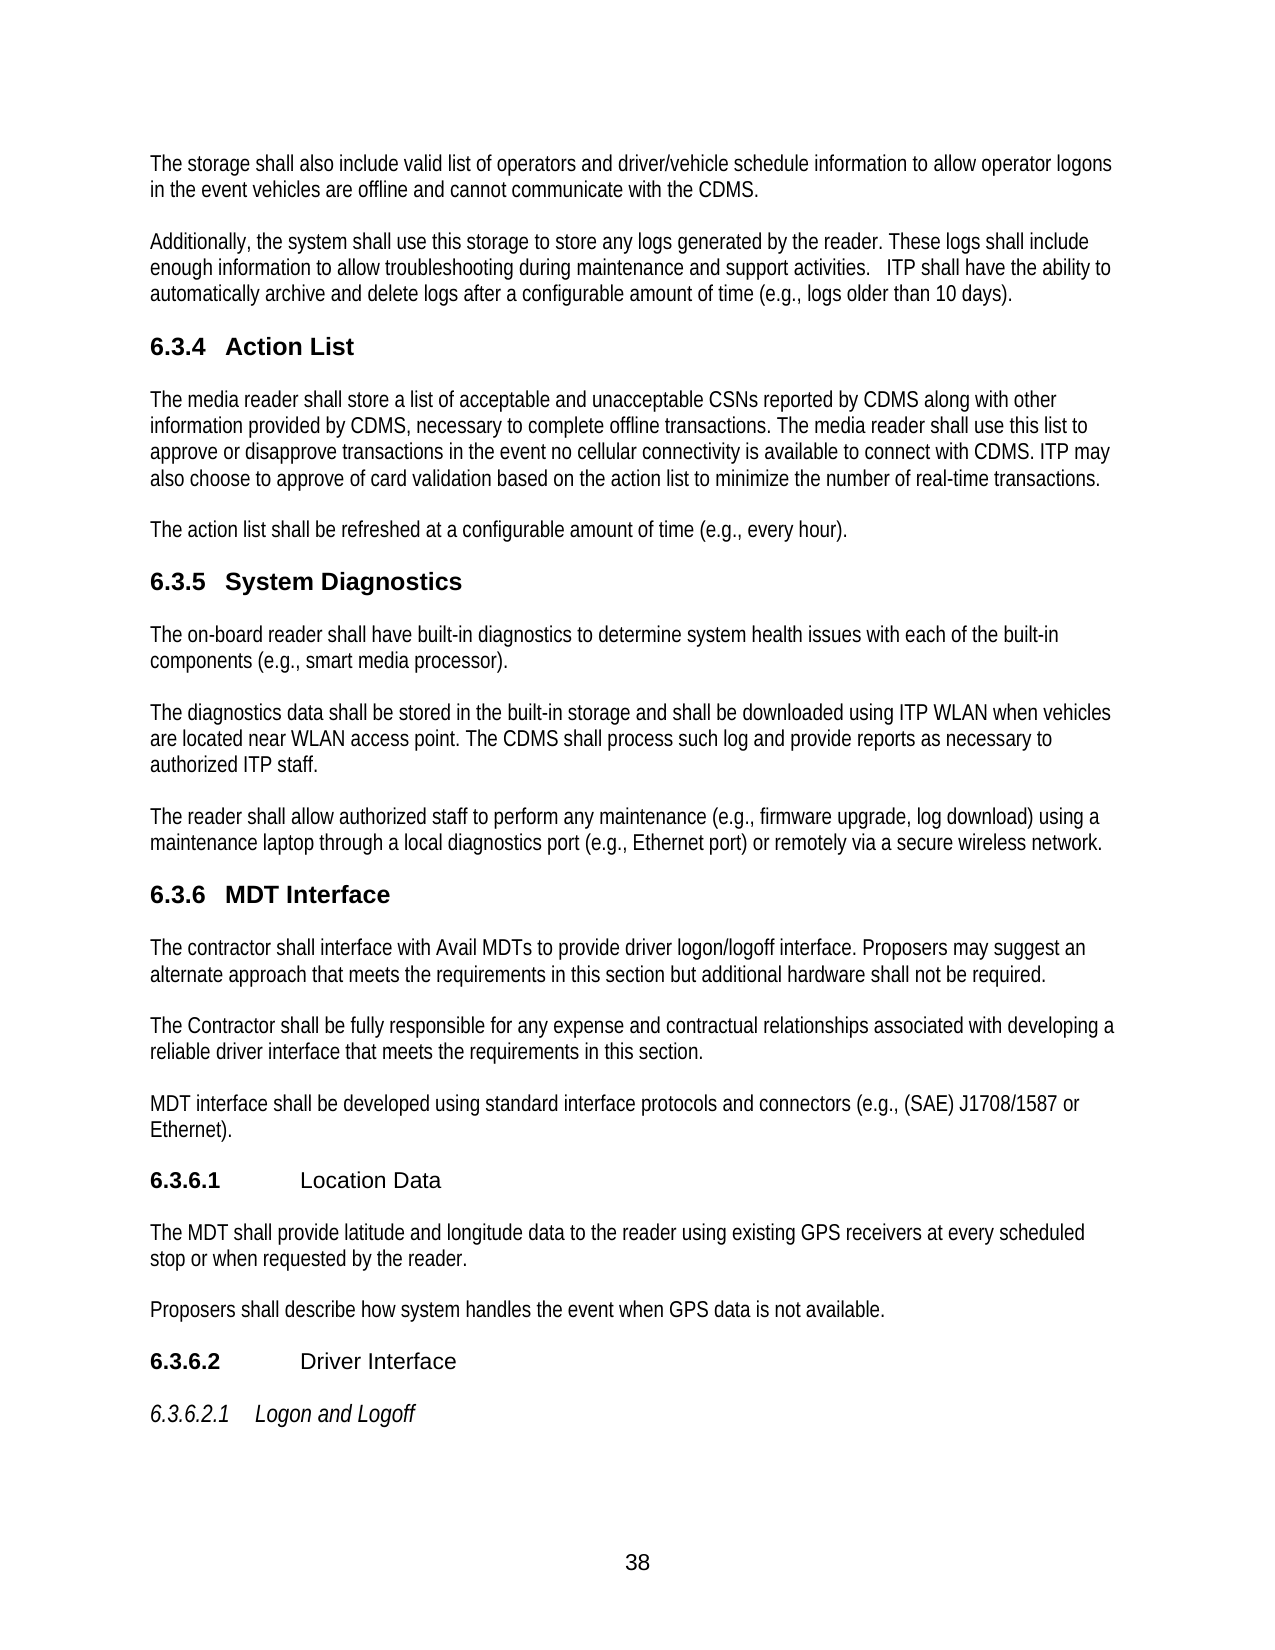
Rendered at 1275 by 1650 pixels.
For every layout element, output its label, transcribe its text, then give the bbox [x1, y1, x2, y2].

text The reader shall allow authorized staff to perform any maintenance (e.g., firmware upgrade, log download) using a maintenance laptop through a local diagnostics port (e.g., Ethernet port) or remotely via a secure wireless network. [150, 803, 1125, 856]
text Additionally, the system shall use this storage to store any logs generated by the reader. These logs shall include enough information to allow troubleshooting during maintenance and support activities. ITP shall have the ability to automatically archive and delete logs after a configurable amount of time (e.g., logs older than 10 days). [150, 228, 1125, 307]
subtitle MDT Interface [150, 881, 1125, 909]
text The diagnostics data shall be stored in the built-in storage and shall be downloaded using ITP WLAN when vehicles are located near WLAN access point. The CDMS shall process such log and provide reports as necessary to authorized ITP staff. [150, 699, 1125, 778]
text The action list shall be refreshed at a configurable amount of time (e.g., every hour). [150, 516, 1125, 542]
subtitle System Diagnostics [150, 567, 1125, 596]
text The media reader shall store a list of acceptable and unacceptable CSNs reported by CDMS along with other information provided by CDMS, necessary to complete offline transactions. The media reader shall use this list to approve or disapprove transactions in the event no cellular connectivity is available to connect with CDMS. ITP may also choose to approve of card validation based on the action list to minimize the number of real-time transactions. [150, 386, 1125, 491]
text The Contractor shall be fully responsible for any expense and contractual relationships associated with developing a reliable driver interface that meets the requirements in this section. [150, 1012, 1125, 1065]
text The MDT shall provide latitude and longitude data to the reader using existing GPS receivers at every scheduled stop or when requested by the reader. [150, 1219, 1125, 1271]
subtitle Logon and Logoff [150, 1399, 1125, 1428]
text MDT interface shall be developed using standard interface protocols and connectors (e.g., (SAE) J1708/1587 or Ethernet). [150, 1090, 1125, 1142]
subtitle Driver Interface [150, 1348, 1125, 1374]
subtitle Location Data [150, 1167, 1125, 1194]
text The storage shall also include valid list of operators and driver/vehicle schedule information to allow operator logons in the event vehicles are offline and cannot communicate with the CDMS. [150, 150, 1125, 203]
text The contractor shall interface with Avail MDTs to provide driver logon/logoff interface. Proposers may suggest an alternate approach that meets the requirements in this section but additional hardware shall not be required. [150, 934, 1125, 987]
text Proposers shall describe how system handles the event when GPS data is not available. [150, 1296, 1125, 1323]
subtitle Action List [150, 332, 1125, 361]
text The on-board reader shall have built-in diagnostics to determine system health issues with each of the built-in components (e.g., smart media processor). [150, 621, 1125, 674]
